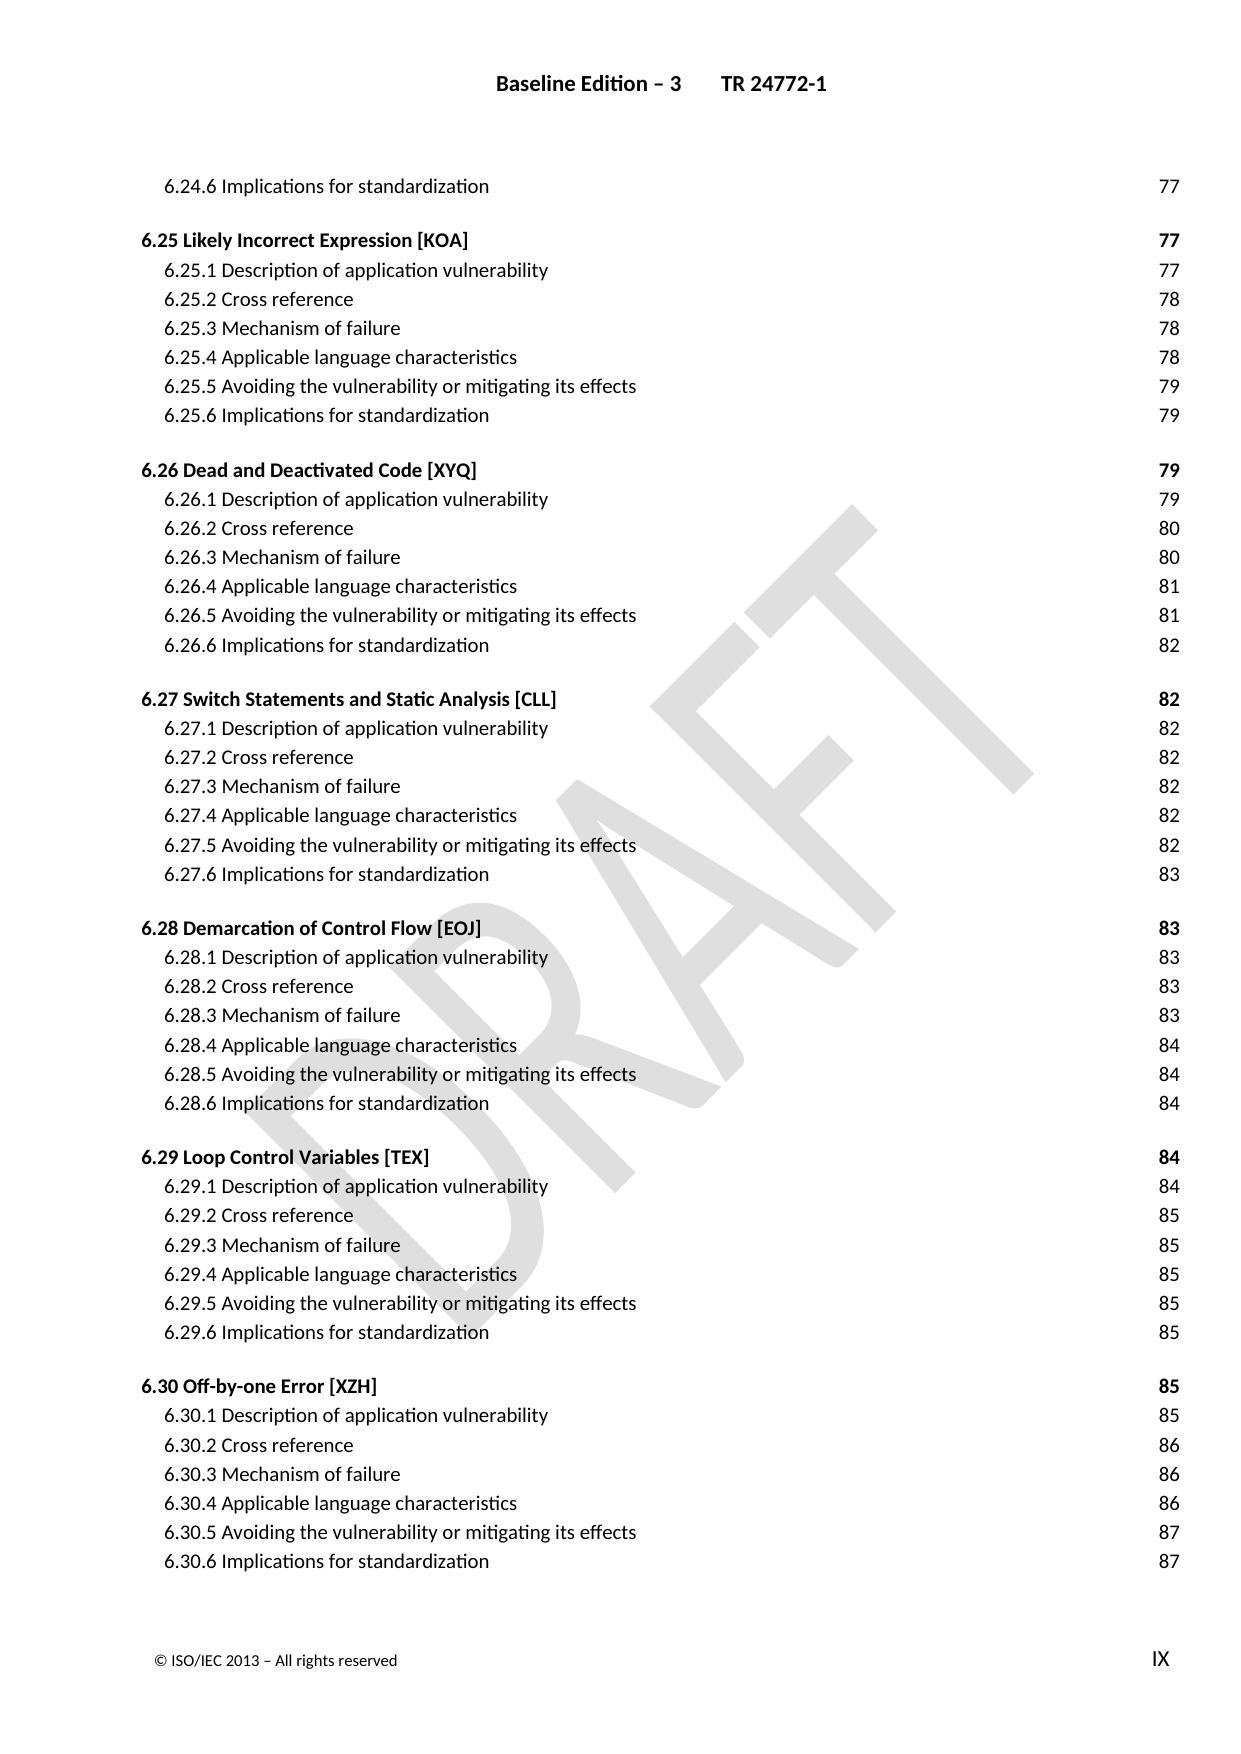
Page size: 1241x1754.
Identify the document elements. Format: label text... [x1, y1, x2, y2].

text 6.29.6 Implications for standardization 85 [164, 1319, 1182, 1345]
text 6.29 Loop Control Variables [TEX] 84 [141, 1144, 1182, 1170]
text 6.24.6 Implications for standardization 77 [164, 173, 1182, 199]
text 6.27.1 Description of application vulnerability 82 [164, 715, 1182, 741]
text 6.25.3 Mechanism of failure 78 [164, 315, 1182, 341]
text 6.27 Switch Statements and Static Analysis [CLL] 82 [141, 686, 1182, 711]
text 6.29.2 Cross reference 85 [164, 1203, 1182, 1228]
text 6.25.4 Applicable language characteristics 78 [164, 344, 1182, 370]
text 6.29.4 Applicable language characteristics 85 [164, 1261, 1182, 1286]
text 6.26.1 Description of application vulnerability 79 [164, 486, 1182, 511]
text 6.28.2 Cross reference 83 [164, 973, 1182, 999]
text 6.27.5 Avoiding the vulnerability or mitigating its effects 82 [164, 832, 1182, 857]
text 6.30 Off-by-one Error [XZH] 85 [141, 1373, 1182, 1399]
text 6.26.4 Applicable language characteristics 81 [164, 573, 1182, 599]
text 6.25.5 Avoiding the vulnerability or mitigating its effects 79 [164, 373, 1182, 399]
text 6.27.2 Cross reference 82 [164, 744, 1182, 770]
text 6.26.6 Implications for standardization 82 [164, 632, 1182, 657]
text 6.26.3 Mechanism of failure 80 [164, 544, 1182, 570]
text 6.28.4 Applicable language characteristics 84 [164, 1032, 1182, 1057]
text 6.25.6 Implications for standardization 79 [164, 403, 1182, 428]
text 6.28.3 Mechanism of failure 83 [164, 1003, 1182, 1028]
text 6.30.3 Mechanism of failure 86 [164, 1461, 1182, 1486]
text 6.29.3 Mechanism of failure 85 [164, 1232, 1182, 1257]
text 6.28.5 Avoiding the vulnerability or mitigating its effects 84 [164, 1061, 1182, 1086]
text 6.27.3 Mechanism of failure 82 [164, 773, 1182, 799]
text 6.29.1 Description of application vulnerability 84 [164, 1173, 1182, 1199]
text 6.27.4 Applicable language characteristics 82 [164, 803, 1182, 828]
text 6.30.2 Cross reference 86 [164, 1432, 1182, 1457]
text 6.25.1 Description of application vulnerability 77 [164, 257, 1182, 282]
text 6.30.6 Implications for standardization 87 [164, 1548, 1182, 1574]
text 6.26 Dead and Deactivated Code [XYQ] 79 [141, 457, 1182, 482]
text 6.25 Likely Incorrect Expression [KOA] 77 [141, 228, 1182, 253]
text 6.28.1 Description of application vulnerability 83 [164, 944, 1182, 970]
text 6.28 Demarcation of Control Flow [EOJ] 83 [141, 915, 1182, 941]
text 6.26.2 Cross reference 80 [164, 515, 1182, 541]
text 6.29.5 Avoiding the vulnerability or mitigating its effects 85 [164, 1290, 1182, 1316]
text 6.27.6 Implications for standardization 83 [164, 861, 1182, 886]
text 6.30.1 Description of application vulnerability 85 [164, 1403, 1182, 1428]
text 6.30.4 Applicable language characteristics 86 [164, 1490, 1182, 1516]
text 6.25.2 Cross reference 78 [164, 286, 1182, 311]
text 6.28.6 Implications for standardization 84 [164, 1090, 1182, 1116]
text 6.26.5 Avoiding the vulnerability or mitigating its effects 81 [164, 603, 1182, 628]
text 6.30.5 Avoiding the vulnerability or mitigating its effects 87 [164, 1519, 1182, 1545]
